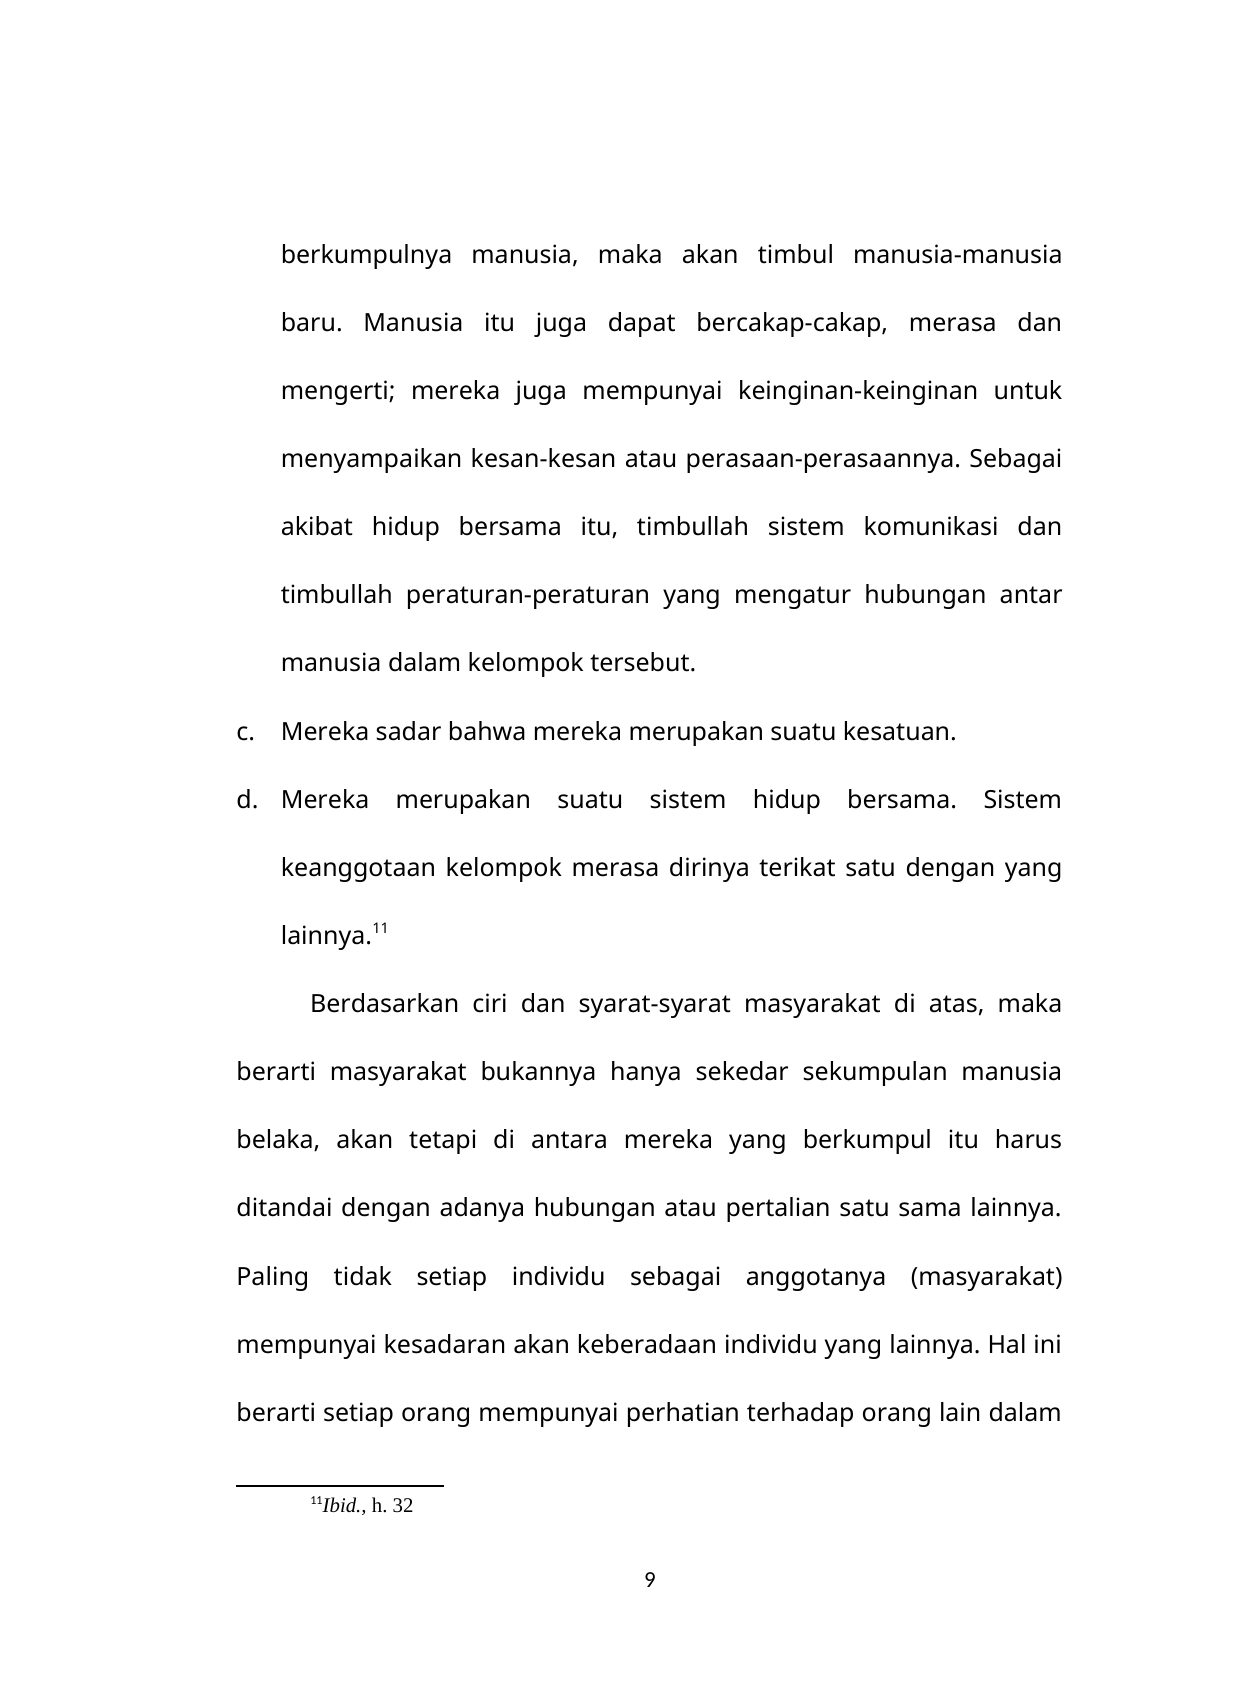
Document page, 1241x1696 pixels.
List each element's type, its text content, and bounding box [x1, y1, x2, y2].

list Mereka sadar bahwa mereka merupakan suatu kesatuan. [236, 713, 1063, 747]
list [236, 236, 1063, 679]
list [236, 986, 1063, 1428]
list Mereka merupakan suatu sistem hidup bersama. Sistem keanggotaan kelompok merasa dirinya terikat satu dengan yang lainnya. [236, 781, 1063, 952]
